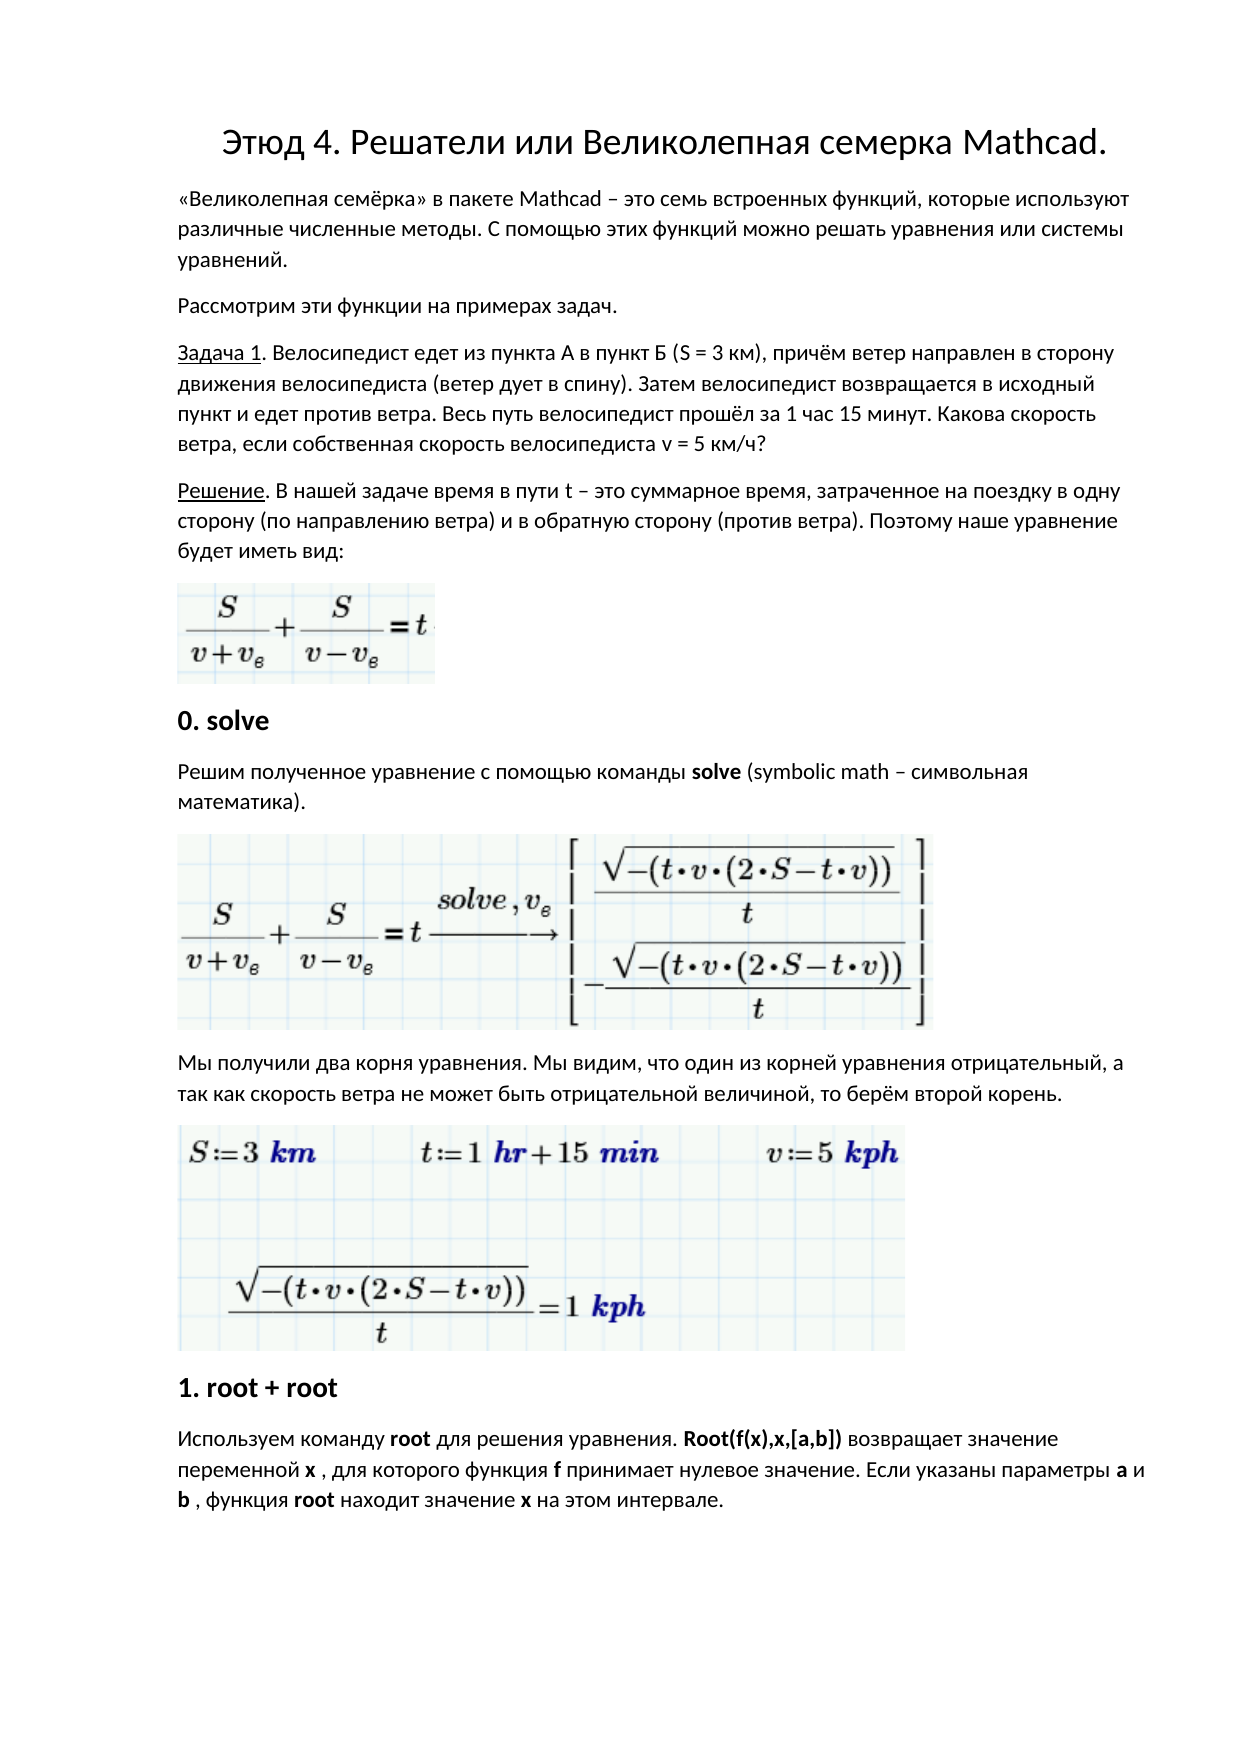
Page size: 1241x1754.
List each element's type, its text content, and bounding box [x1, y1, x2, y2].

picture [177, 1125, 906, 1351]
text Решение. В нашей задаче время в пути t – это суммарное время, затраченное на поездку в одну сторону (по направлению ветра) и в обратную сторону (против ветра). Поэтому наше уравнение будет иметь вид: [177, 476, 1152, 564]
text Задача 1. Велосипедист едет из пункта А в пункт Б (S = 3 км), причём ветер направлен в сторону движения велосипедиста (ветер дует в спину). Затем велосипедист возвращается в исходный пункт и едет против ветра. Весь путь велосипедист прошёл за 1 час 15 минут. Какова скорость ветра, если собственная скорость велосипедиста v = 5 км/ч? [177, 338, 1152, 457]
text Рассмотрим эти функции на примерах задач. [177, 292, 1152, 319]
text Этюд 4. Решатели или Великолепная семерка Mathcad. [177, 118, 1152, 164]
text Решим полученное уравнение с помощью команды solve (symbolic math – символьная математика). [177, 757, 1152, 815]
text 1. root + root [177, 1369, 1152, 1405]
picture [177, 834, 934, 1030]
text 0. solve [177, 702, 1152, 738]
picture [177, 583, 435, 684]
text Используем команду root для решения уравнения. Root(f(x),x,[a,b]) возвращает значение переменной x , для которого функция f принимает нулевое значение. Если указаны параметры a и b , функция root находит значение x на этом интервале. [177, 1424, 1152, 1513]
text Мы получили два корня уравнения. Мы видим, что один из корней уравнения отрицательный, а так как скорость ветра не может быть отрицательной величиной, то берём второй корень. [177, 1048, 1152, 1107]
text «Великолепная семёрка» в пакете Mathcad – это семь встроенных функций, которые используют различные численные методы. С помощью этих функций можно решать уравнения или системы уравнений. [177, 184, 1152, 273]
